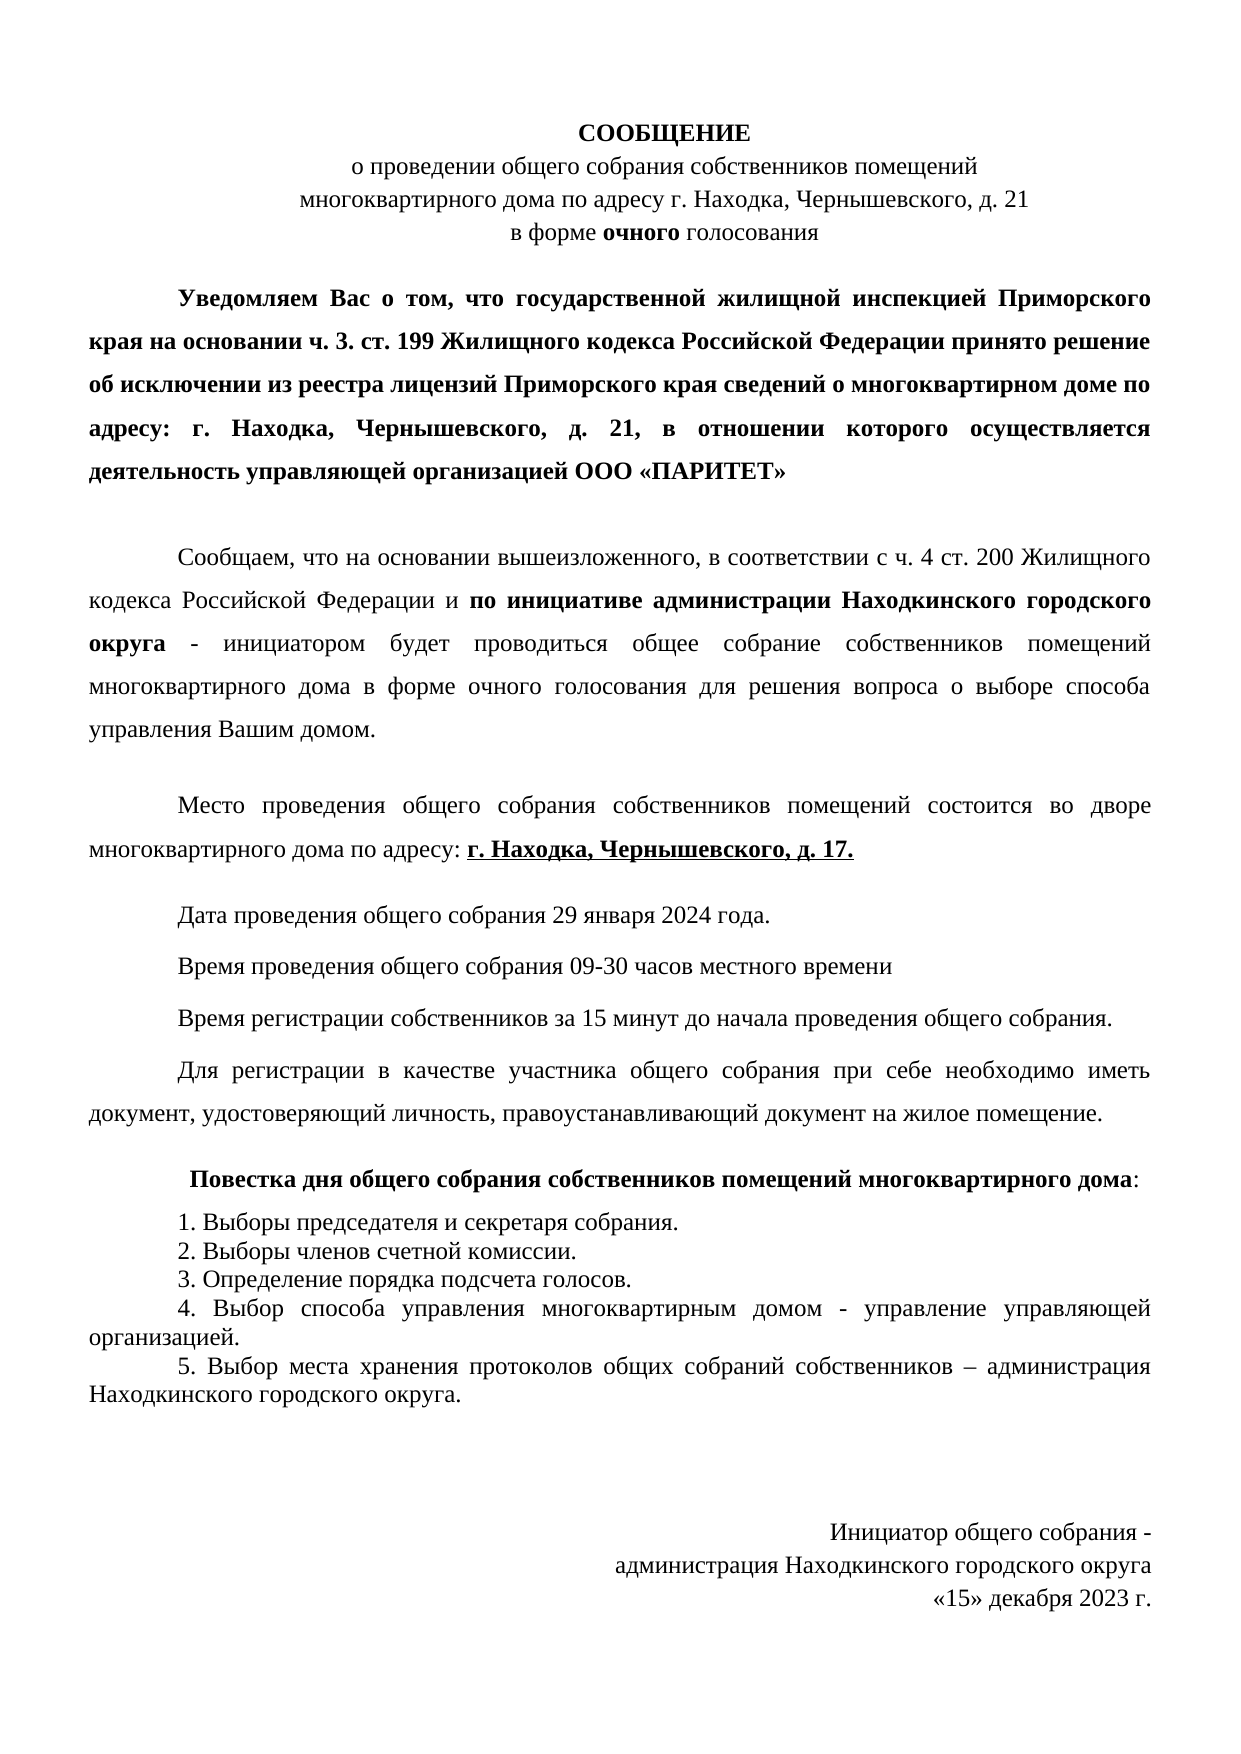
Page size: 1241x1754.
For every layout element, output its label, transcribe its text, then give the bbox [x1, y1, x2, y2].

text Время проведения общего собрания 09-30 часов местного времени [88, 951, 1152, 980]
text Время регистрации собственников за 15 минут до начала проведения общего собрания. [88, 1003, 1152, 1032]
text 2. Выборы членов счетной комиссии. [88, 1236, 1152, 1264]
text Место проведения общего собрания собственников помещений состоится во дворе многоквартирного дома по адресу: г. Находка, Чернышевского, д. 17. [88, 791, 1152, 862]
text 1. Выборы председателя и секретаря собрания. [88, 1207, 1152, 1236]
text Дата проведения общего собрания 29 января 2024 года. [88, 900, 1152, 928]
text многоквартирного дома по адресу г. Находка, Чернышевского, д. 21 [88, 184, 1152, 213]
text Повестка дня общего собрания собственников помещений многоквартирного дома: [88, 1164, 1152, 1193]
text Инициатор общего собрания - [88, 1517, 1152, 1546]
text СООБЩЕНИЕ [88, 118, 1152, 147]
text администрация Находкинского городского округа [88, 1551, 1152, 1579]
text 3. Определение порядка подсчета голосов. [88, 1264, 1152, 1293]
text Для регистрации в качестве участника общего собрания при себе необходимо иметь документ, удостоверяющий личность, правоустанавливающий документ на жилое помещение. [88, 1055, 1152, 1127]
text 4. Выбор способа управления многоквартирным домом - управление управляющей организацией. [88, 1293, 1152, 1351]
text в форме очного голосования [88, 217, 1152, 246]
text Сообщаем, что на основании вышеизложенного, в соответствии с ч. 4 ст. 200 Жилищного кодекса Российской Федерации и по инициативе администрации Находкинского городского округа - инициатором будет проводиться общее собрание собственников помещений многоквартирного дома в форме очного голосования для решения вопроса о выборе способа управления Вашим домом. [88, 542, 1152, 743]
text Уведомляем Вас о том, что государственной жилищной инспекцией Приморского края на основании ч. 3. ст. 199 Жилищного кодекса Российской Федерации принято решение об исключении из реестра лицензий Приморского края сведений о многоквартирном доме по адресу: г. Находка, Чернышевского, д. 21, в отношении которого осуществляется деятельность управляющей организацией ООО «ПАРИТЕТ» [88, 283, 1152, 484]
text о проведении общего собрания собственников помещений [88, 151, 1152, 180]
text «15» декабря 2023 г. [88, 1583, 1152, 1612]
text 5. Выбор места хранения протоколов общих собраний собственников – администрация Находкинского городского округа. [88, 1351, 1152, 1408]
